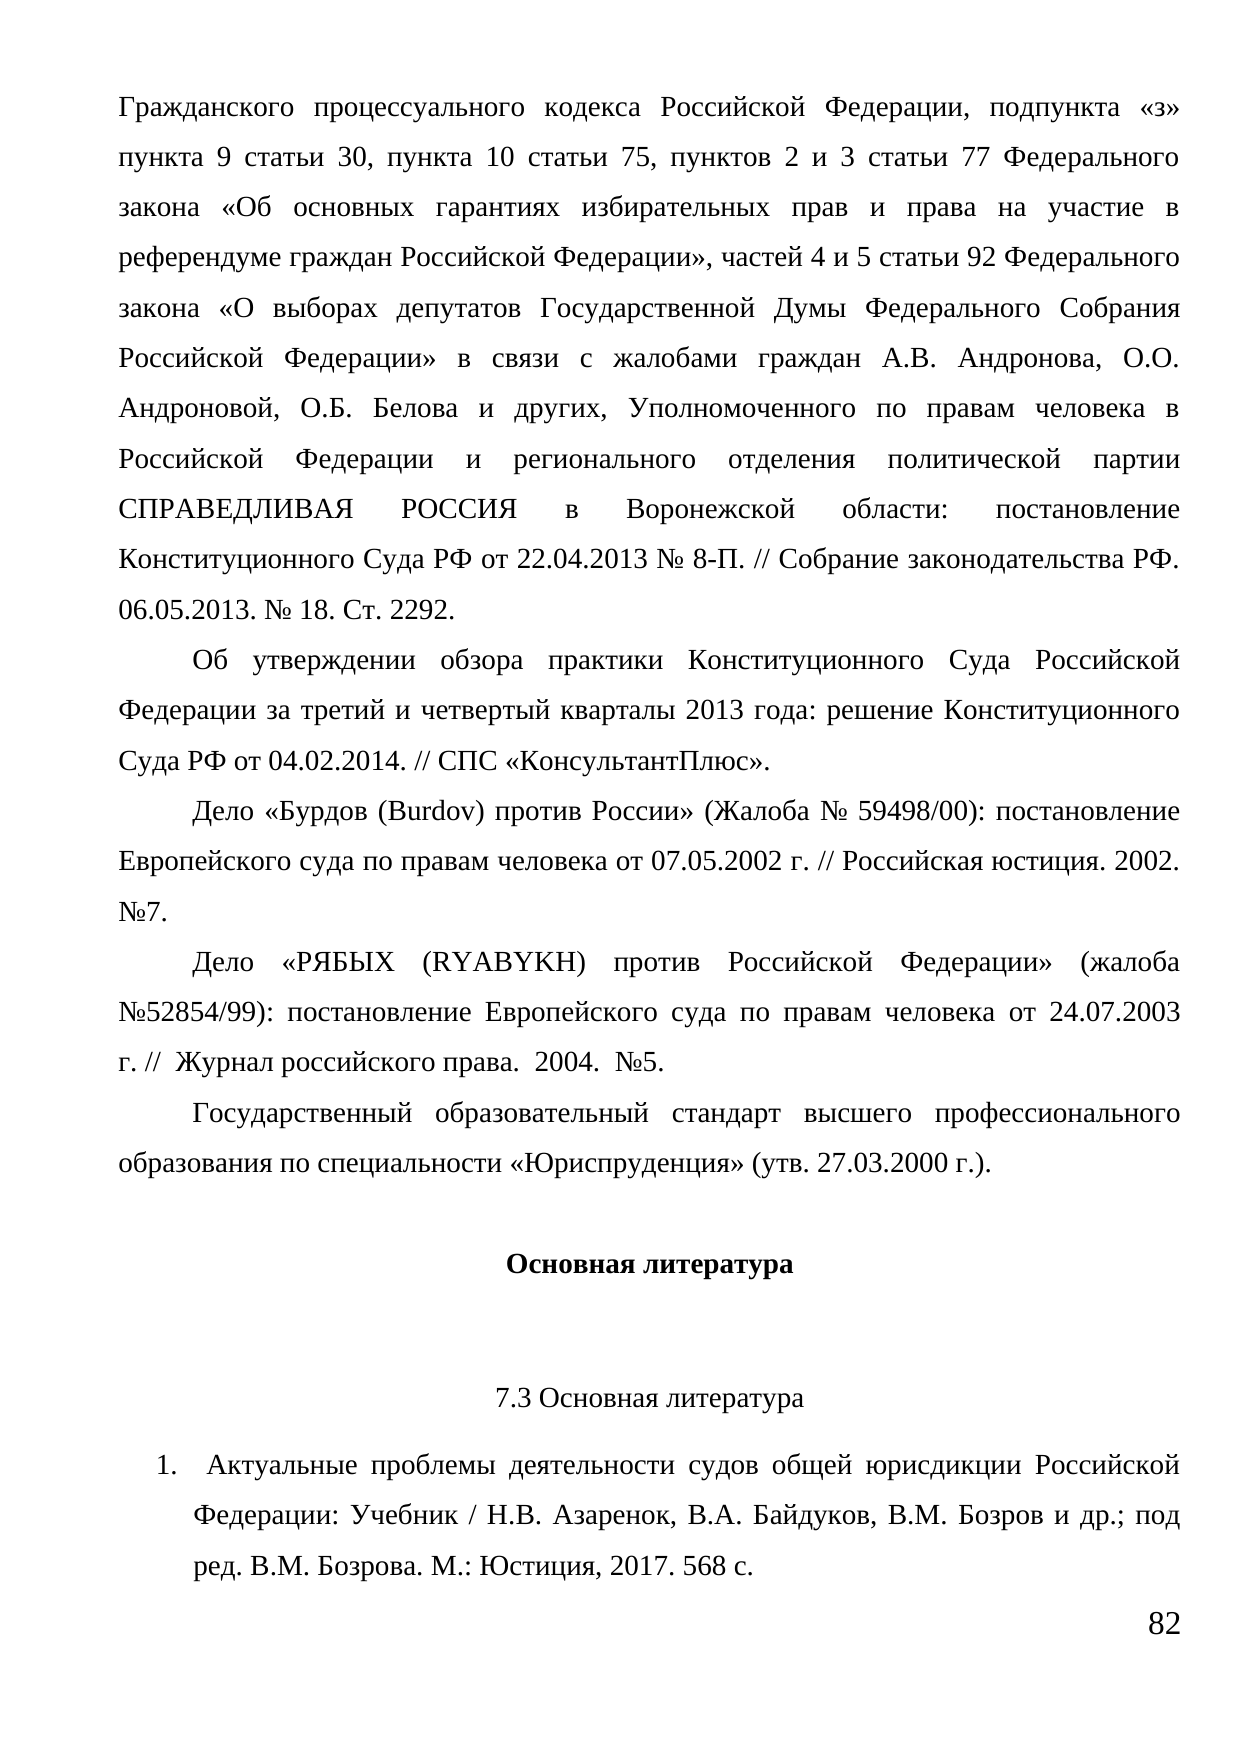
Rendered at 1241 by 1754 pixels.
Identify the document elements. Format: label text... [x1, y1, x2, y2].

text 7.3 Основная литература [118, 1380, 1181, 1413]
text Дело «Бурдов (Burdov) против России» (Жалоба № 59498/00): постановление Европейского суда по правам человека от 07.05.2002 г. // Российская юстиция. 2002. №7. [118, 793, 1181, 927]
list Актуальные проблемы деятельности судов общей юрисдикции Российской Федерации: Учебник / Н.В. Азаренок, В.А. Байдуков, В.М. Бозров и др.; под ред. В.М. Бозрова. М.: Юстиция, 2017. 568 с. [156, 1447, 1181, 1581]
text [118, 89, 1181, 625]
text Об утверждении обзора практики Конституционного Суда Российской Федерации за третий и четвертый кварталы 2013 года: решение Конституционного Суда РФ от 04.02.2014. // СПС «КонсультантПлюс». [118, 642, 1181, 776]
text Основная литература [118, 1246, 1181, 1279]
text Государственный образовательный стандарт высшего профессионального образования по специальности «Юриспруденция» (утв. 27.03.2000 г.). [118, 1095, 1181, 1179]
text Дело «РЯБЫХ (RYABYKH) против Российской Федерации» (жалоба №52854/99): постановление Европейского суда по правам человека от 24.07.2003 г. // Журнал российского права. 2004. №5. [118, 944, 1181, 1078]
